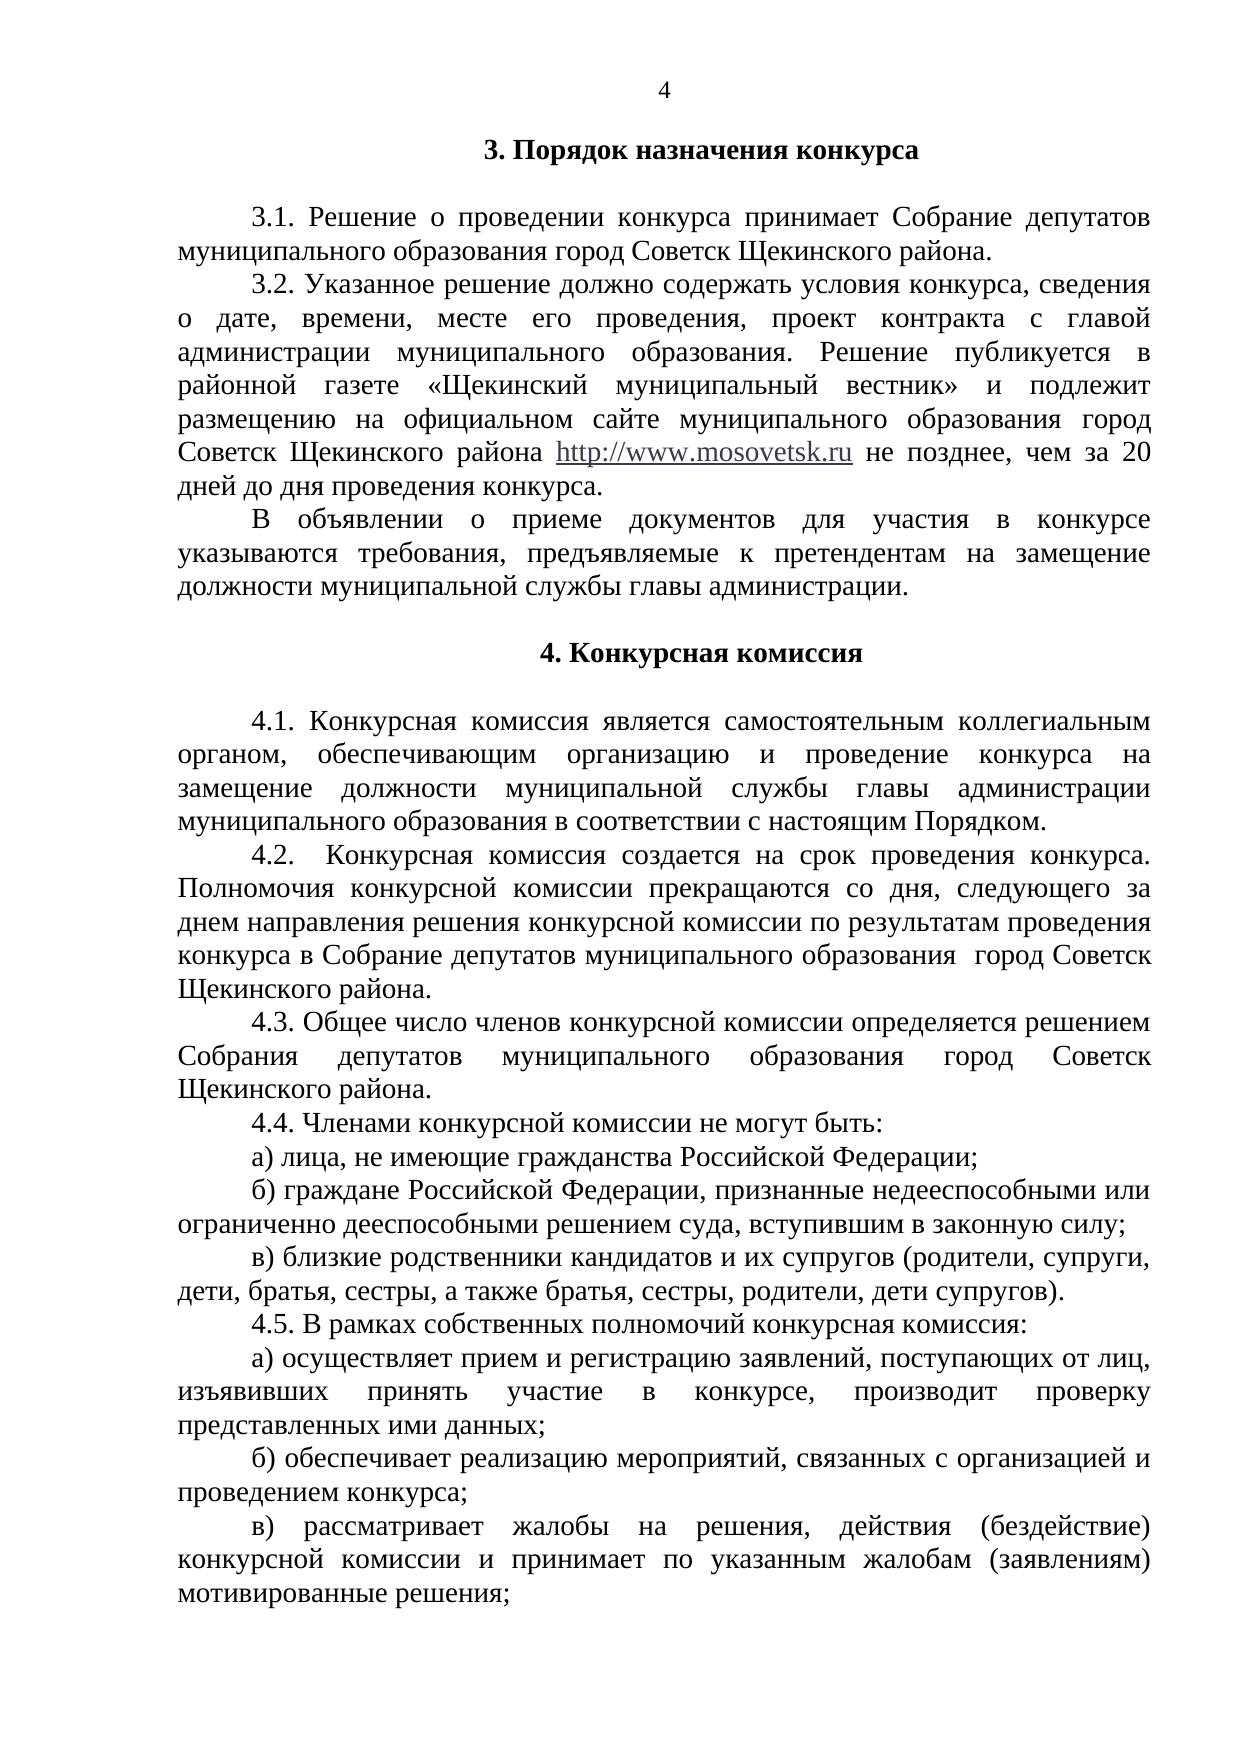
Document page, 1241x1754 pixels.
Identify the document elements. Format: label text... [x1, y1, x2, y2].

text в) близкие родственники кандидатов и их супругов (родители, супруги, дети, братья, сестры, а также братья, сестры, родители, дети супругов). [177, 1239, 1152, 1306]
text 3.2. Указанное решение должно содержать условия конкурса, сведения о дате, времени, месте его проведения, проект контракта с главой администрации муниципального образования. Решение публикуется в районной газете «Щекинский муниципальный вестник» и подлежит размещению на официальном сайте муниципального образования город Советск Щекинского района http://www.mosovetsk.ru не позднее, чем за 20 дней до дня проведения конкурса. [177, 267, 1152, 501]
text 4.4. Членами конкурсной комиссии не могут быть: [177, 1105, 1152, 1139]
text 4.2. Конкурсная комиссия создается на срок проведения конкурса. Полномочия конкурсной комиссии прекращаются со дня, следующего за днем направления решения конкурсной комиссии по результатам проведения конкурса в Собрание депутатов муниципального образования город Советск Щекинского района. [177, 837, 1152, 1004]
text 3. Порядок назначения конкурса [177, 132, 1152, 166]
text 4. Конкурсная комиссия [177, 636, 1152, 669]
text 3.1. Решение о проведении конкурса принимает Собрание депутатов муниципального образования город Советск Щекинского района. [177, 199, 1152, 267]
text а) лица, не имеющие гражданства Российской Федерации; [177, 1139, 1152, 1172]
text 4.5. В рамках собственных полномочий конкурсная комиссия: [177, 1306, 1152, 1340]
text В объявлении о приеме документов для участия в конкурсе указываются требования, предъявляемые к претендентам на замещение должности муниципальной службы главы администрации. [177, 501, 1152, 602]
text а) осуществляет прием и регистрацию заявлений, поступающих от лиц, изъявивших принять участие в конкурсе, производит проверку представленных ими данных; [177, 1340, 1152, 1441]
text 4.1. Конкурсная комиссия является самостоятельным коллегиальным органом, обеспечивающим организацию и проведение конкурса на замещение должности муниципальной службы главы администрации муниципального образования в соответствии с настоящим Порядком. [177, 703, 1152, 837]
text б) граждане Российской Федерации, признанные недееспособными или ограниченно дееспособными решением суда, вступившим в законную силу; [177, 1172, 1152, 1239]
text 4.3. Общее число членов конкурсной комиссии определяется решением Собрания депутатов муниципального образования город Советск Щекинского района. [177, 1004, 1152, 1105]
text б) обеспечивает реализацию мероприятий, связанных с организацией и проведением конкурса; [177, 1441, 1152, 1508]
text в) рассматривает жалобы на решения, действия (бездействие) конкурсной комиссии и принимает по указанным жалобам (заявлениям) мотивированные решения; [177, 1508, 1152, 1608]
